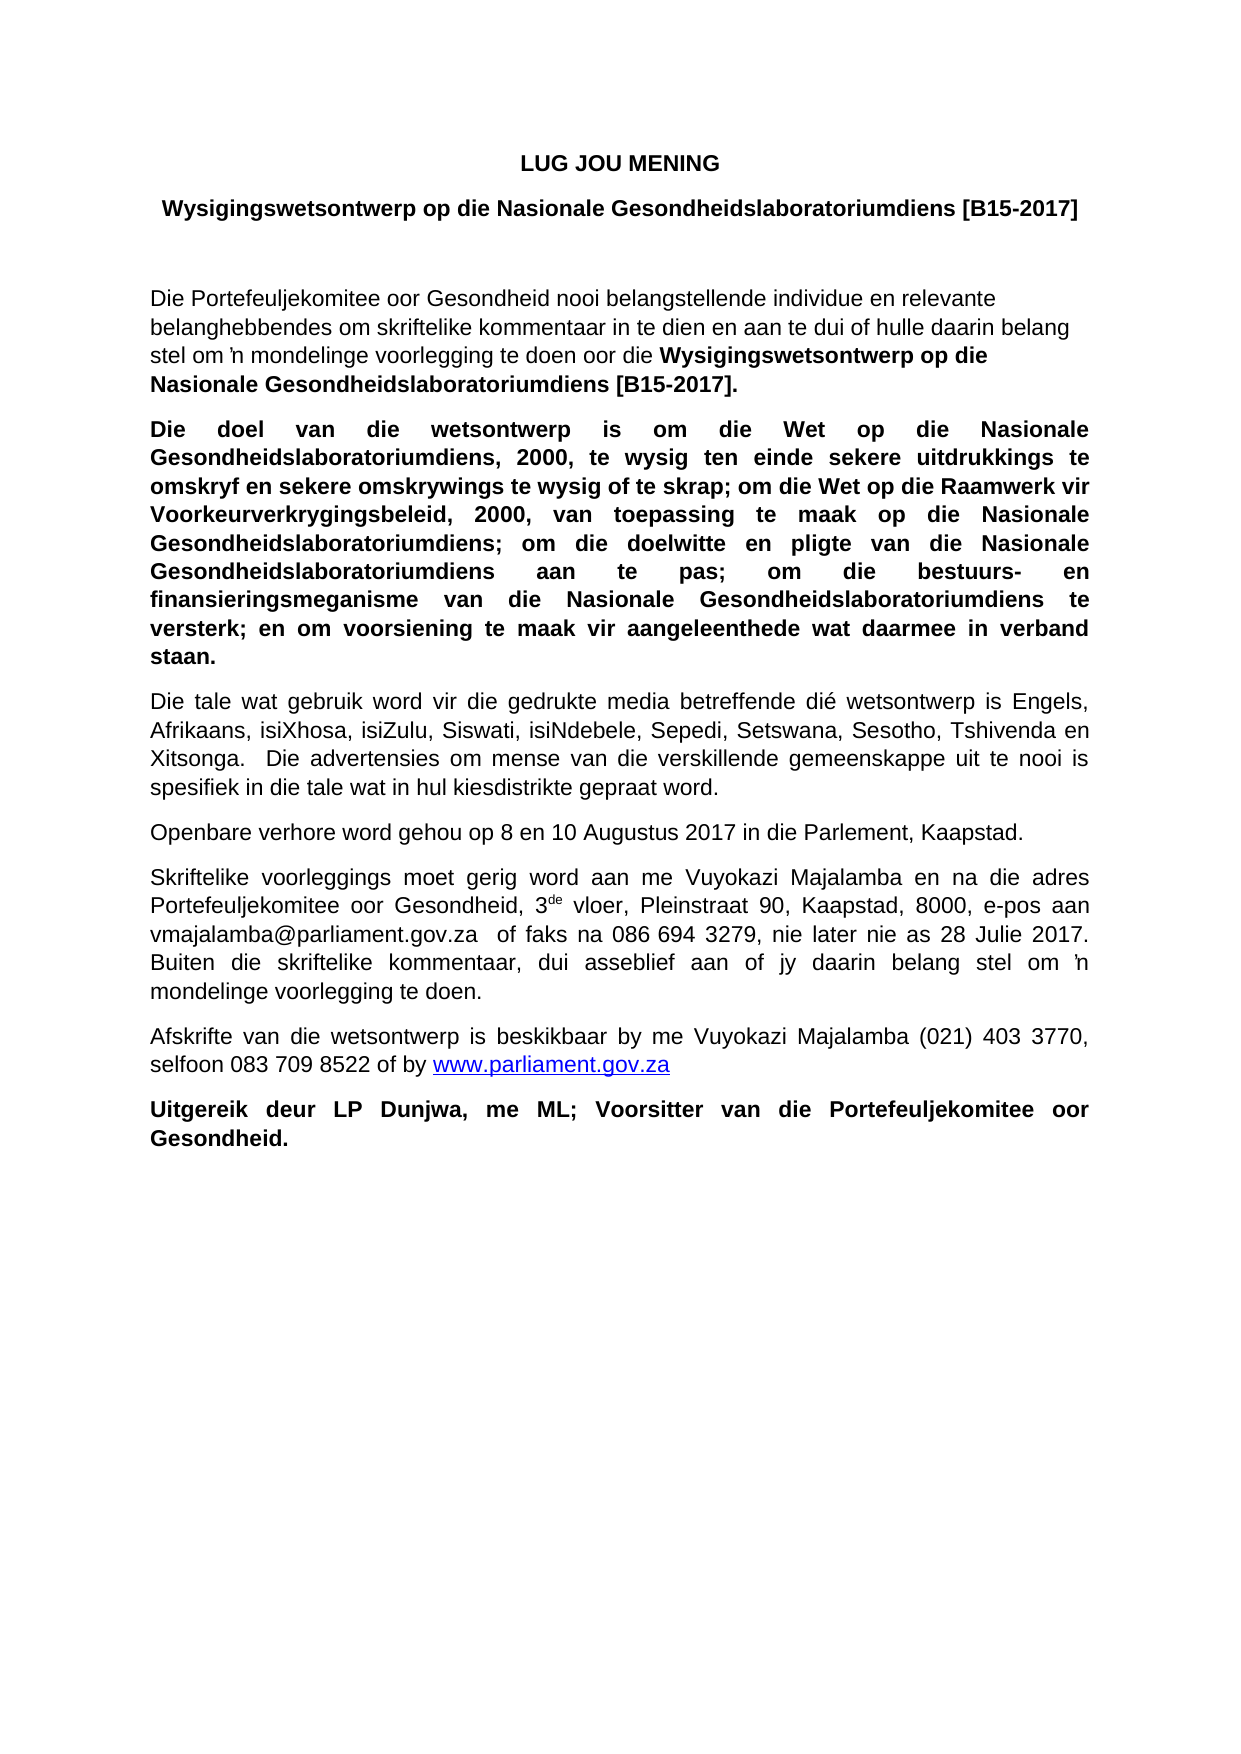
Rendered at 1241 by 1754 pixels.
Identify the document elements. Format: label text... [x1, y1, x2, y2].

text Uitgereik deur LP Dunjwa, me ML; Voorsitter van die Portefeuljekomitee oor Gesondheid. [150, 1096, 1090, 1151]
text Skriftelike voorleggings moet gerig word aan me Vuyokazi Majalamba en na die adres Portefeuljekomitee oor Gesondheid, 3de vloer, Pleinstraat 90, Kaapstad, 8000, e-pos aan vmajalamba@parliament.gov.za of faks na 086 694 3279, nie later nie as 28 Julie 2017. Buiten die skriftelike kommentaar, dui asseblief aan of jy daarin belang stel om ŉ mondelinge voorlegging te doen. [150, 864, 1090, 1004]
text Wysigingswetsontwerp op die Nasionale Gesondheidslaboratoriumdiens [B15-2017] [150, 195, 1090, 221]
text Die tale wat gebruik word vir die gedrukte media betreffende dié wetsontwerp is Engels, Afrikaans, isiXhosa, isiZulu, Siswati, isiNdebele, Sepedi, Setswana, Sesotho, Tshivenda en Xitsonga. Die advertensies om mense van die verskillende gemeenskappe uit te nooi is spesifiek in die tale wat in hul kiesdistrikte gepraat word. [150, 688, 1090, 800]
text Die Portefeuljekomitee oor Gesondheid nooi belangstellende individue en relevante belanghebbendes om skriftelike kommentaar in te dien en aan te dui of hulle daarin belang stel om ŉ mondelinge voorlegging te doen oor die Wysigingswetsontwerp op die Nasionale Gesondheidslaboratoriumdiens [B15-2017]. [150, 285, 1090, 397]
text Die doel van die wetsontwerp is om die Wet op die Nasionale Gesondheidslaboratoriumdiens, 2000, te wysig ten einde sekere uitdrukkings te omskryf en sekere omskrywings te wysig of te skrap; om die Wet op die Raamwerk vir Voorkeurverkrygingsbeleid, 2000, van toepassing te maak op die Nasionale Gesondheidslaboratoriumdiens; om die doelwitte en pligte van die Nasionale Gesondheidslaboratoriumdiens aan te pas; om die bestuurs- en finansieringsmeganisme van die Nasionale Gesondheidslaboratoriumdiens te versterk; en om voorsiening te maak vir aangeleenthede wat daarmee in verband staan. [150, 416, 1090, 669]
text Openbare verhore word gehou op 8 en 10 Augustus 2017 in die Parlement, Kaapstad. [150, 819, 1090, 845]
text Afskrifte van die wetsontwerp is beskikbaar by me Vuyokazi Majalamba (021) 403 3770, selfoon 083 709 8522 of by www.parliament.gov.za [150, 1023, 1090, 1077]
text LUG JOU MENING [150, 150, 1090, 176]
